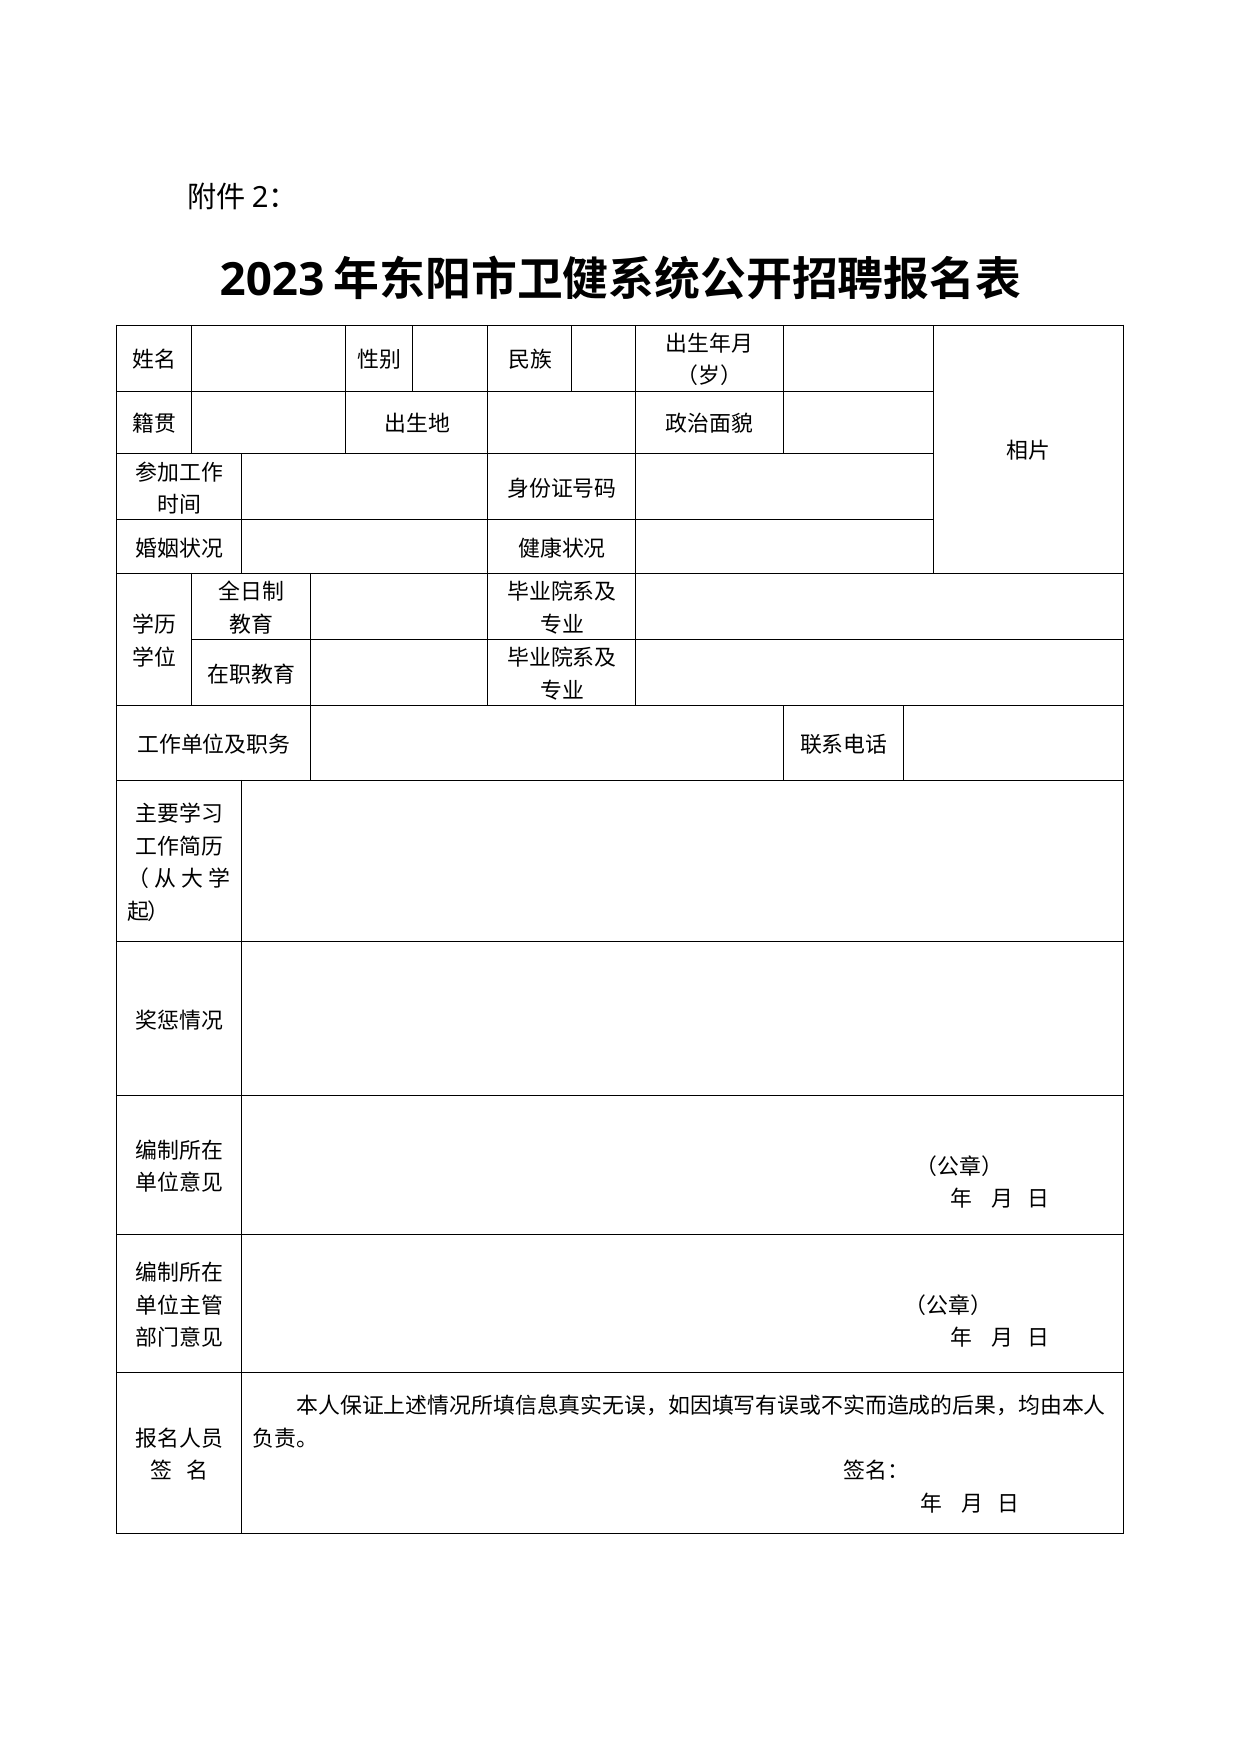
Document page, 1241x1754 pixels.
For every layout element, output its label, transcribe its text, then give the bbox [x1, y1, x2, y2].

table_cell 籍贯 [117, 392, 191, 453]
text 2023年东阳市卫健系统公开招聘报名表 [187, 227, 1053, 324]
table_cell [242, 454, 487, 519]
table_cell 政治面貌 [636, 392, 783, 453]
table_header [572, 326, 635, 391]
table_cell 奖惩情况 [117, 942, 241, 1095]
table_cell [636, 574, 1123, 639]
table_cell 毕业院系及专业 [488, 640, 635, 705]
table_cell [242, 781, 1123, 941]
table_header 姓名 [117, 326, 191, 391]
table_cell [192, 392, 345, 453]
table_header 出生年月 （岁） [636, 326, 783, 391]
table_cell 工作单位及职务 [117, 706, 310, 780]
table_cell [311, 706, 783, 780]
table_header [192, 326, 345, 391]
table_header [784, 326, 933, 391]
table_cell 本人保证上述情况所填信息真实无误，如因填写有误或不实而造成的后果，均由本人负责。 签名： 年 月 日 [242, 1373, 1123, 1533]
table_cell 健康状况 [488, 520, 635, 573]
table_cell [636, 454, 933, 519]
table_cell [488, 392, 635, 453]
table_cell 报名人员 签 名 [117, 1373, 241, 1533]
table_cell [636, 640, 1123, 705]
table_cell 身份证号码 [488, 454, 635, 519]
table_cell [904, 706, 1123, 780]
table_cell [636, 520, 933, 573]
table_cell 出生地 [346, 392, 487, 453]
table_cell 在职教育 [192, 640, 310, 705]
table_cell [242, 520, 487, 573]
table_header 性别 [346, 326, 412, 391]
table_cell 婚姻状况 [117, 520, 241, 573]
table_cell 毕业院系及专业 [488, 574, 635, 639]
table_cell [242, 942, 1123, 1095]
table_cell （公章） 年 月 日 [242, 1096, 1123, 1234]
table_cell 编制所在单位主管部门意见 [117, 1235, 241, 1372]
text 附件2： [187, 162, 1053, 227]
table_cell 联系电话 [784, 706, 903, 780]
table_cell 参加工作时间 [117, 454, 241, 519]
table_cell （公章） 年 月 日 [242, 1235, 1123, 1372]
table_cell 编制所在单位意见 [117, 1096, 241, 1234]
table_cell 主要学习工作简历 （从大学起） [117, 781, 241, 941]
table_cell 学历学位 [117, 574, 191, 705]
table_cell 全日制 教育 [192, 574, 310, 639]
table_cell [311, 640, 487, 705]
table_cell [784, 392, 933, 453]
table_header 民族 [488, 326, 571, 391]
table_cell [311, 574, 487, 639]
table_header [413, 326, 487, 391]
table_header 相片 [934, 326, 1123, 573]
